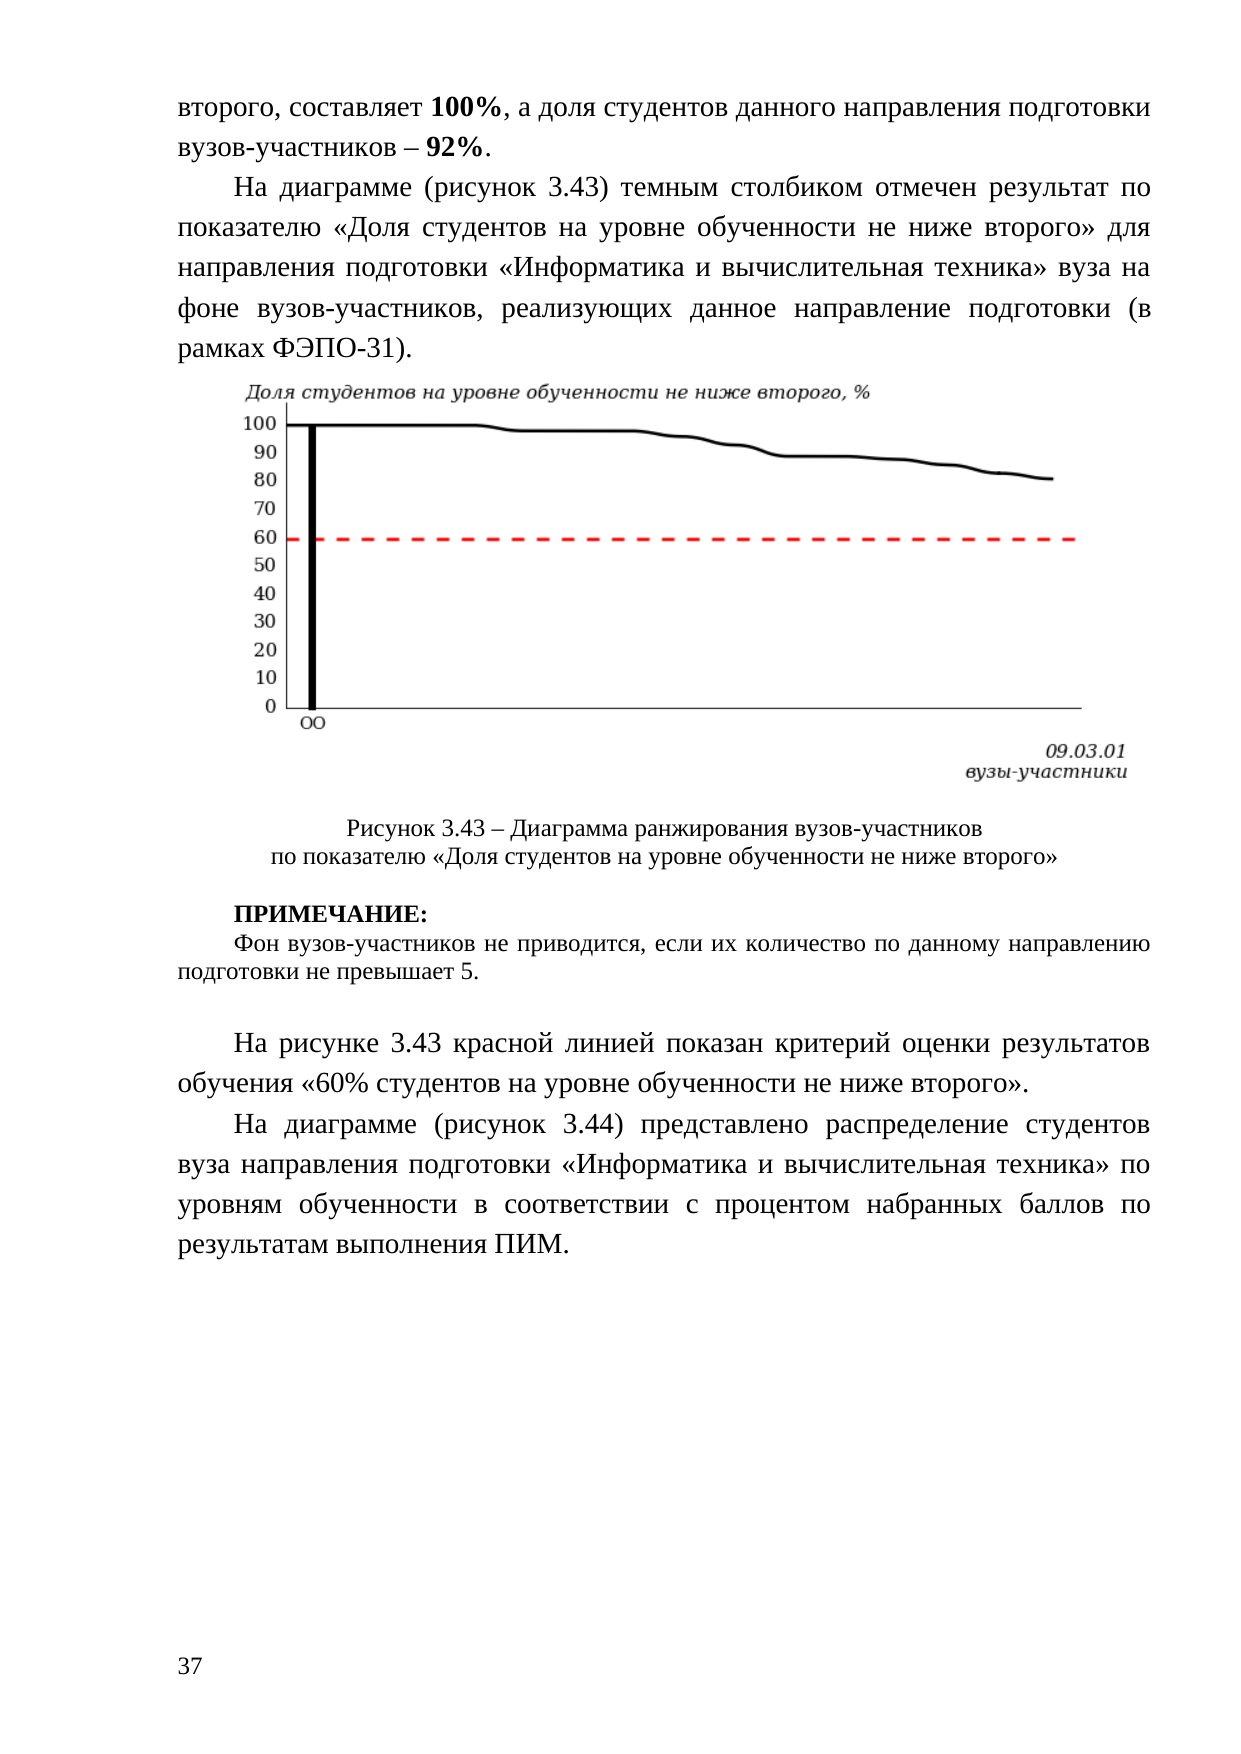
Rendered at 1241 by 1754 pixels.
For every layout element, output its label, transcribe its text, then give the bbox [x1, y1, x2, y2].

text На диаграмме (рисунок 3.43) темным столбиком отмечен результат по показателю «Доля студентов на уровне обученности не ниже второго» для направления подготовки «Информатика и вычислительная техника» вуза на фоне вузов-участников, реализующих данное направление подготовки (в рамках ФЭПО-31). [177, 169, 1152, 363]
text ПРИМЕЧАНИЕ: [177, 899, 1152, 928]
text Фон вузов-участников не приводится, если их количество по данному направлению подготовки не превышает 5. [177, 928, 1152, 985]
text На диаграмме (рисунок 3.44) представлено распределение студентов вуза направления подготовки «Информатика и вычислительная техника» по уровням обученности в соответствии с процентом набранных баллов по результатам выполнения ПИМ. [177, 1106, 1152, 1260]
picture [191, 370, 1137, 813]
text На рисунке 3.43 красной линией показан критерий оценки результатов обучения «60% студентов на уровне обученности не ниже второго». [177, 1025, 1152, 1099]
